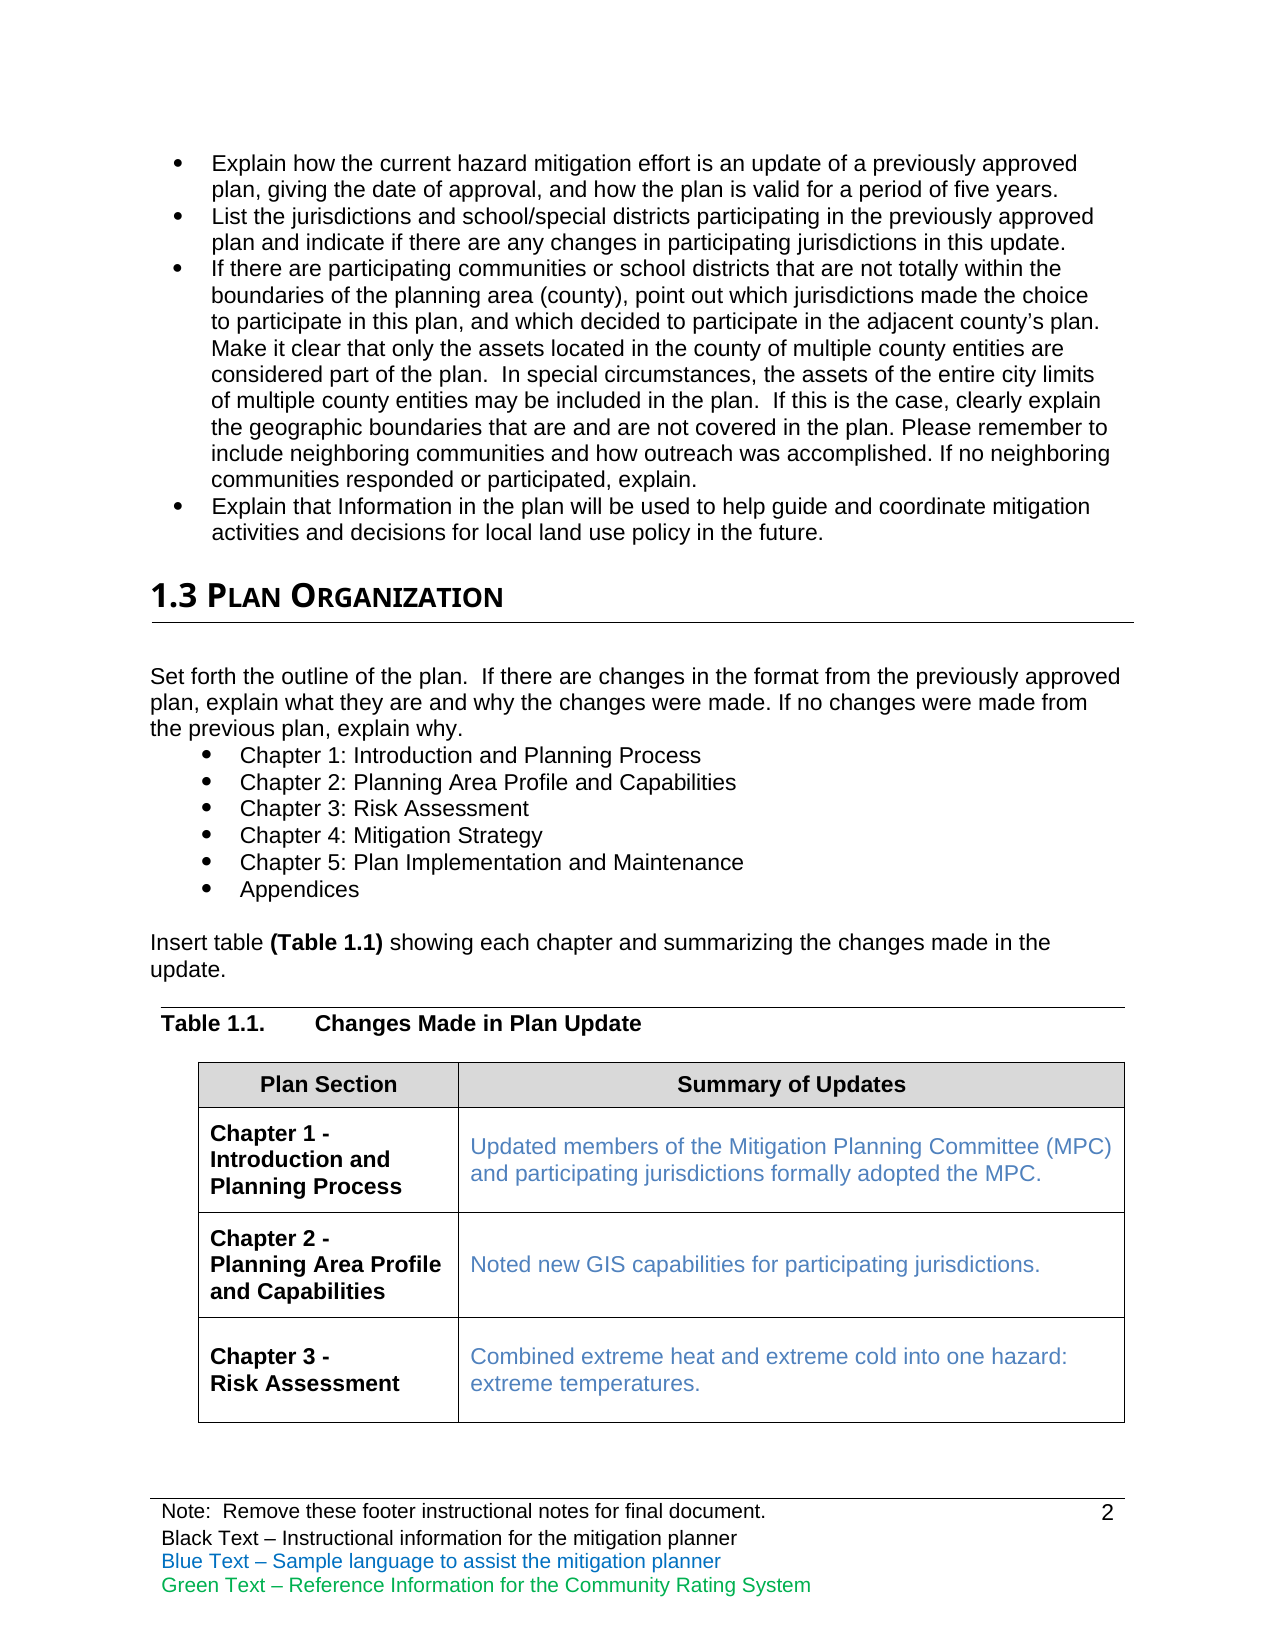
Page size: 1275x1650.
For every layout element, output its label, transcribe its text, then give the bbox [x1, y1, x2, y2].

list Chapter 3: Risk Assessment [202, 795, 1125, 822]
list Chapter 1: Introduction and Planning Process [202, 742, 1125, 768]
text Set forth the outline of the plan. If there are changes in the format from the previously approved plan, explain what they are and why the changes were made. If no changes were made from the previous plan, explain why. [150, 663, 1125, 742]
list Chapter 5: Plan Implementation and Maintenance [202, 849, 1125, 876]
list List the jurisdictions and school/special districts participating in the previously approved plan and indicate if there are any changes in participating jurisdictions in this update. [174, 203, 1111, 255]
list Chapter 2: Planning Area Profile and Capabilities [202, 768, 1125, 795]
table_cell Updated members of the Mitigation Planning Committee (MPC) and participating jurisdictions formally adopted the MPC. [459, 1108, 1124, 1212]
list Appendices [202, 876, 1125, 903]
list Chapter 4: Mitigation Strategy [202, 822, 1125, 849]
table_cell Combined extreme heat and extreme cold into one hazard: extreme temperatures. [459, 1318, 1124, 1422]
text Insert table (Table 1.1) showing each chapter and summarizing the changes made in the update. [150, 929, 1125, 982]
table_cell Chapter 3 - Risk Assessment [199, 1318, 458, 1422]
list Explain that Information in the plan will be used to help guide and coordinate mitigation activities and decisions for local land use policy in the future. [174, 493, 1111, 545]
table_cell Chapter 2 - Planning Area Profile and Capabilities [199, 1213, 458, 1317]
subtitle Plan Organization [150, 572, 1125, 617]
table_header Summary of Updates [459, 1063, 1124, 1107]
title Changes Made in Plan Update [161, 1008, 1125, 1037]
table_header Plan Section [199, 1063, 458, 1107]
list If there are participating communities or school districts that are not totally within the boundaries of the planning area (county), point out which jurisdictions made the choice to participate in this plan, and which decided to participate in the adjacent county’s plan. Make it clear that only the assets located in the county of multiple county entities are considered part of the plan. In special circumstances, the assets of the entire city limits of multiple county entities may be included in the plan. If this is the case, clearly explain the geographic boundaries that are and are not covered in the plan. Please remember to include neighboring communities and how outreach was accomplished. If no neighboring communities responded or participated, explain. [173, 255, 1111, 493]
table_cell Noted new GIS capabilities for participating jurisdictions. [459, 1213, 1124, 1317]
list Explain how the current hazard mitigation effort is an update of a previously approved plan, giving the date of approval, and how the plan is valid for a period of five years. [174, 150, 1111, 203]
table_cell Chapter 1 - Introduction and Planning Process [199, 1108, 458, 1212]
